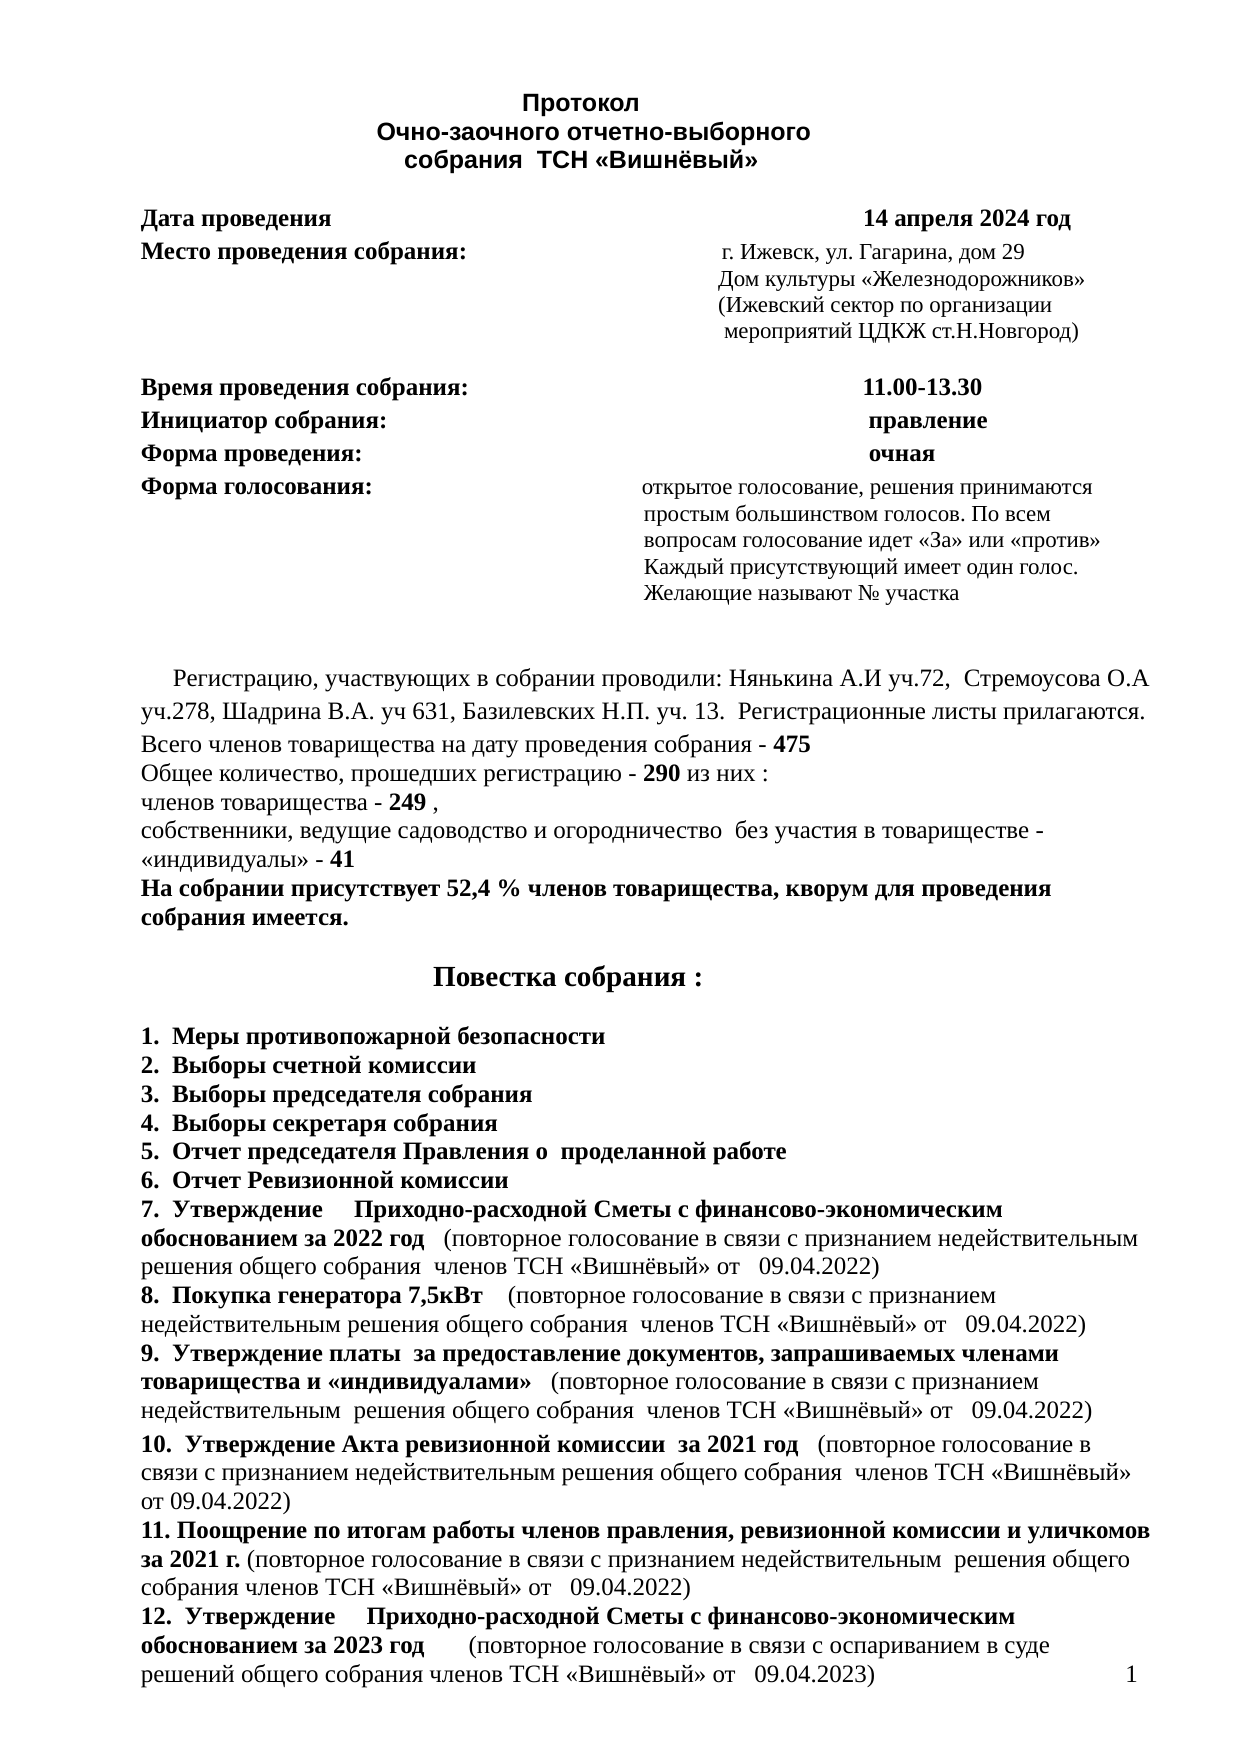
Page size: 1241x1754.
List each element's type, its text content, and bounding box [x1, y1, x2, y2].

text Всего членов товарищества на дату проведения собрания - 475 [141, 729, 1151, 758]
text Каждый присутствующий имеет один голос. [141, 553, 1151, 579]
text Желающие называют № участка [141, 579, 1151, 606]
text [141, 1429, 1151, 1687]
text Дата проведения 14 апреля 2024 год [141, 203, 1151, 232]
text 1. Меры противопожарной безопасности 2. Выборы счетной комиссии 3. Выборы председателя собрания 4. Выборы секретаря собрания 5. Отчет председателя Правления о проделанной работе 6. Отчет Ревизионной комиссии 7. Утверждение Приходно-расходной Сметы с финансово-экономическим обоснованием за 2022 год (повторное голосование в связи с признанием недействительным решения общего собрания членов ТСН «Вишнёвый» от 09.04.2022) 8. Покупка генератора 7,5кВт (повторное голосование в связи с признанием недействительным решения общего собрания членов ТСН «Вишнёвый» от 09.04.2022) 9. Утверждение платы за предоставление документов, запрашиваемых членами товарищества и «индивидуалами» (повторное голосование в связи с признанием недействительным решения общего собрания членов ТСН «Вишнёвый» от 09.04.2022) [141, 1021, 1151, 1424]
text Очно-заочного отчетно-выборного [141, 117, 1151, 145]
text вопросам голосование идет «За» или «против» [141, 527, 1151, 553]
text мероприятий ЦДКЖ ст.Н.Новгород) [141, 317, 1151, 344]
text Время проведения собрания: 11.00-13.30 [141, 372, 1151, 401]
text Место проведения собрания: г. Ижевск, ул. Гагарина, дом 29 [141, 236, 1151, 264]
text собрания ТСН «Вишнёвый» [141, 145, 1151, 174]
text Дом культуры «Железнодорожников» [141, 264, 1151, 291]
text Форма голосования: открытое голосование, решения принимаются [141, 471, 1151, 500]
text Протокол [141, 88, 1151, 117]
text На собрании присутствует 52,4 % членов товарищества, кворум для проведения собрания имеется. [141, 873, 1151, 930]
text Повестка собрания : [141, 959, 1151, 993]
text Форма проведения: очная [141, 438, 1151, 467]
text членов товарищества - 249 , собственники, ведущие садоводство и огородничество без участия в товариществе - «индивидуалы» - 41 [141, 787, 1151, 873]
text Регистрацию, участвующих в собрании проводили: Нянькина А.И уч.72, Стремоусова О.А уч.278, Шадрина В.А. уч 631, Базилевских Н.П. уч. 13. Регистрационные листы прилагаются. [141, 663, 1151, 725]
text (Ижевский сектор по организации [141, 291, 1151, 317]
text простым большинством голосов. По всем [141, 500, 1151, 527]
text Общее количество, прошедших регистрацию - 290 из них : [141, 758, 1151, 787]
text Инициатор собрания: правление [141, 405, 1151, 434]
